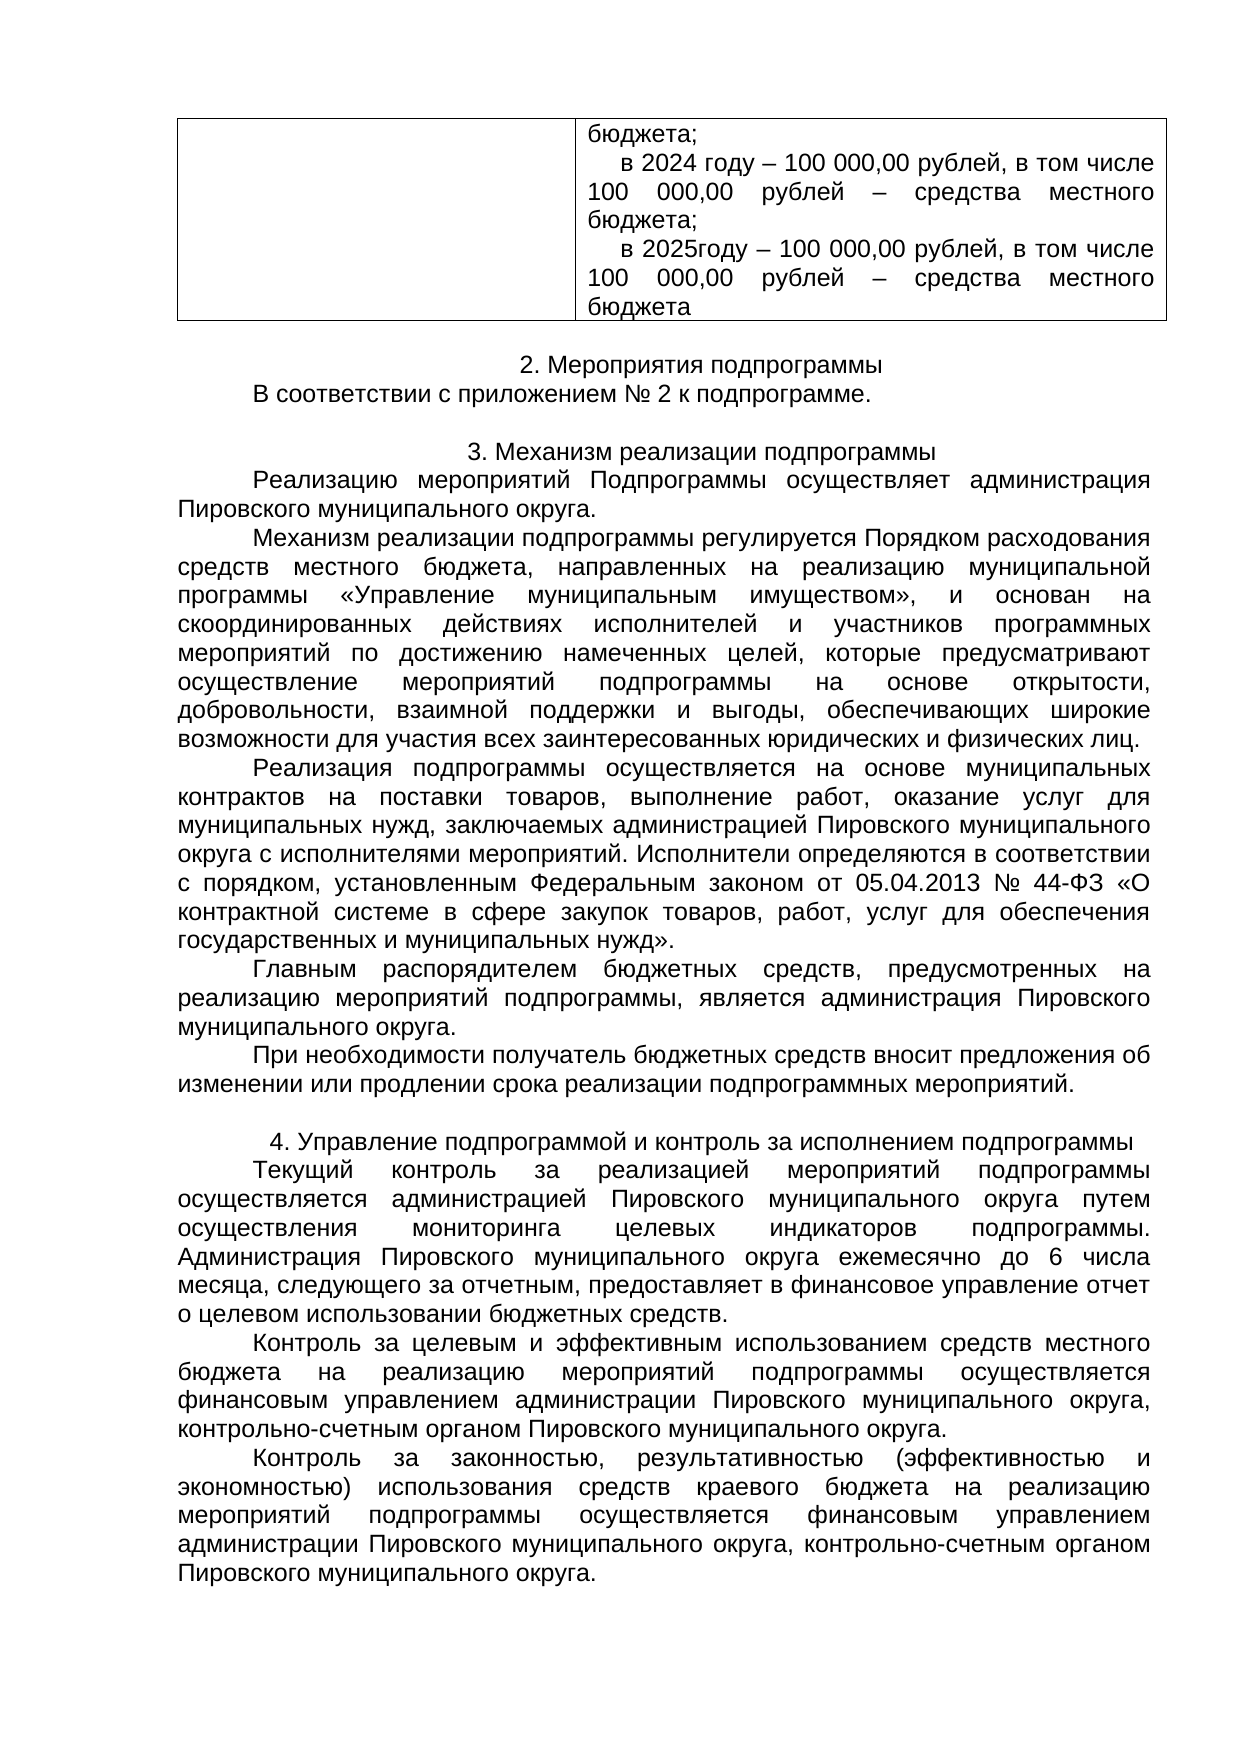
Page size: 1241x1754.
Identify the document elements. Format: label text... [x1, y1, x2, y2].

text 4. Управление подпрограммой и контроль за исполнением подпрограммы [177, 1126, 1152, 1155]
text При необходимости получатель бюджетных средств вносит предложения об изменении или продлении срока реализации подпрограммных мероприятий. [177, 1040, 1152, 1098]
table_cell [178, 119, 575, 320]
text В соответствии с приложением № 2 к подпрограмме. [177, 379, 1152, 408]
text Механизм реализации подпрограммы регулируется Порядком расходования средств местного бюджета, направленных на реализацию муниципальной программы «Управление муниципальным имуществом», и основан на скоординированных действиях исполнителей и участников программных мероприятий по достижению намеченных целей, которые предусматривают осуществление мероприятий подпрограммы на основе открытости, добровольности, взаимной поддержки и выгоды, обеспечивающих широкие возможности для участия всех заинтересованных юридических и физических лиц. [177, 523, 1152, 753]
text 3. Механизм реализации подпрограммы [177, 436, 1152, 465]
text Контроль за целевым и эффективным использованием средств местного бюджета на реализацию мероприятий подпрограммы осуществляется финансовым управлением администрации Пировского муниципального округа, контрольно-счетным органом Пировского муниципального округа. [177, 1328, 1152, 1443]
text Главным распорядителем бюджетных средств, предусмотренных на реализацию мероприятий подпрограммы, является администрация Пировского муниципального округа. [177, 954, 1152, 1040]
text Реализация подпрограммы осуществляется на основе муниципальных контрактов на поставки товаров, выполнение работ, оказание услуг для муниципальных нужд, заключаемых администрацией Пировского муниципального округа с исполнителями мероприятий. Исполнители определяются в соответствии с порядком, установленным Федеральным законом от 05.04.2013 № 44-ФЗ «О контрактной системе в сфере закупок товаров, работ, услуг для обеспечения государственных и муниципальных нужд». [177, 753, 1152, 954]
text Контроль за законностью, результативностью (эффективностью и экономностью) использования средств краевого бюджета на реализацию мероприятий подпрограммы осуществляется финансовым управлением администрации Пировского муниципального округа, контрольно-счетным органом Пировского муниципального округа. [177, 1443, 1152, 1586]
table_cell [576, 119, 1166, 320]
text Реализацию мероприятий Подпрограммы осуществляет администрация Пировского муниципального округа. [177, 465, 1152, 523]
text 2. Мероприятия подпрограммы [177, 350, 1152, 379]
text Текущий контроль за реализацией мероприятий подпрограммы осуществляется администрацией Пировского муниципального округа путем осуществления мониторинга целевых индикаторов подпрограммы. Администрация Пировского муниципального округа ежемесячно до 6 числа месяца, следующего за отчетным, предоставляет в финансовое управление отчет о целевом использовании бюджетных средств. [177, 1155, 1152, 1328]
